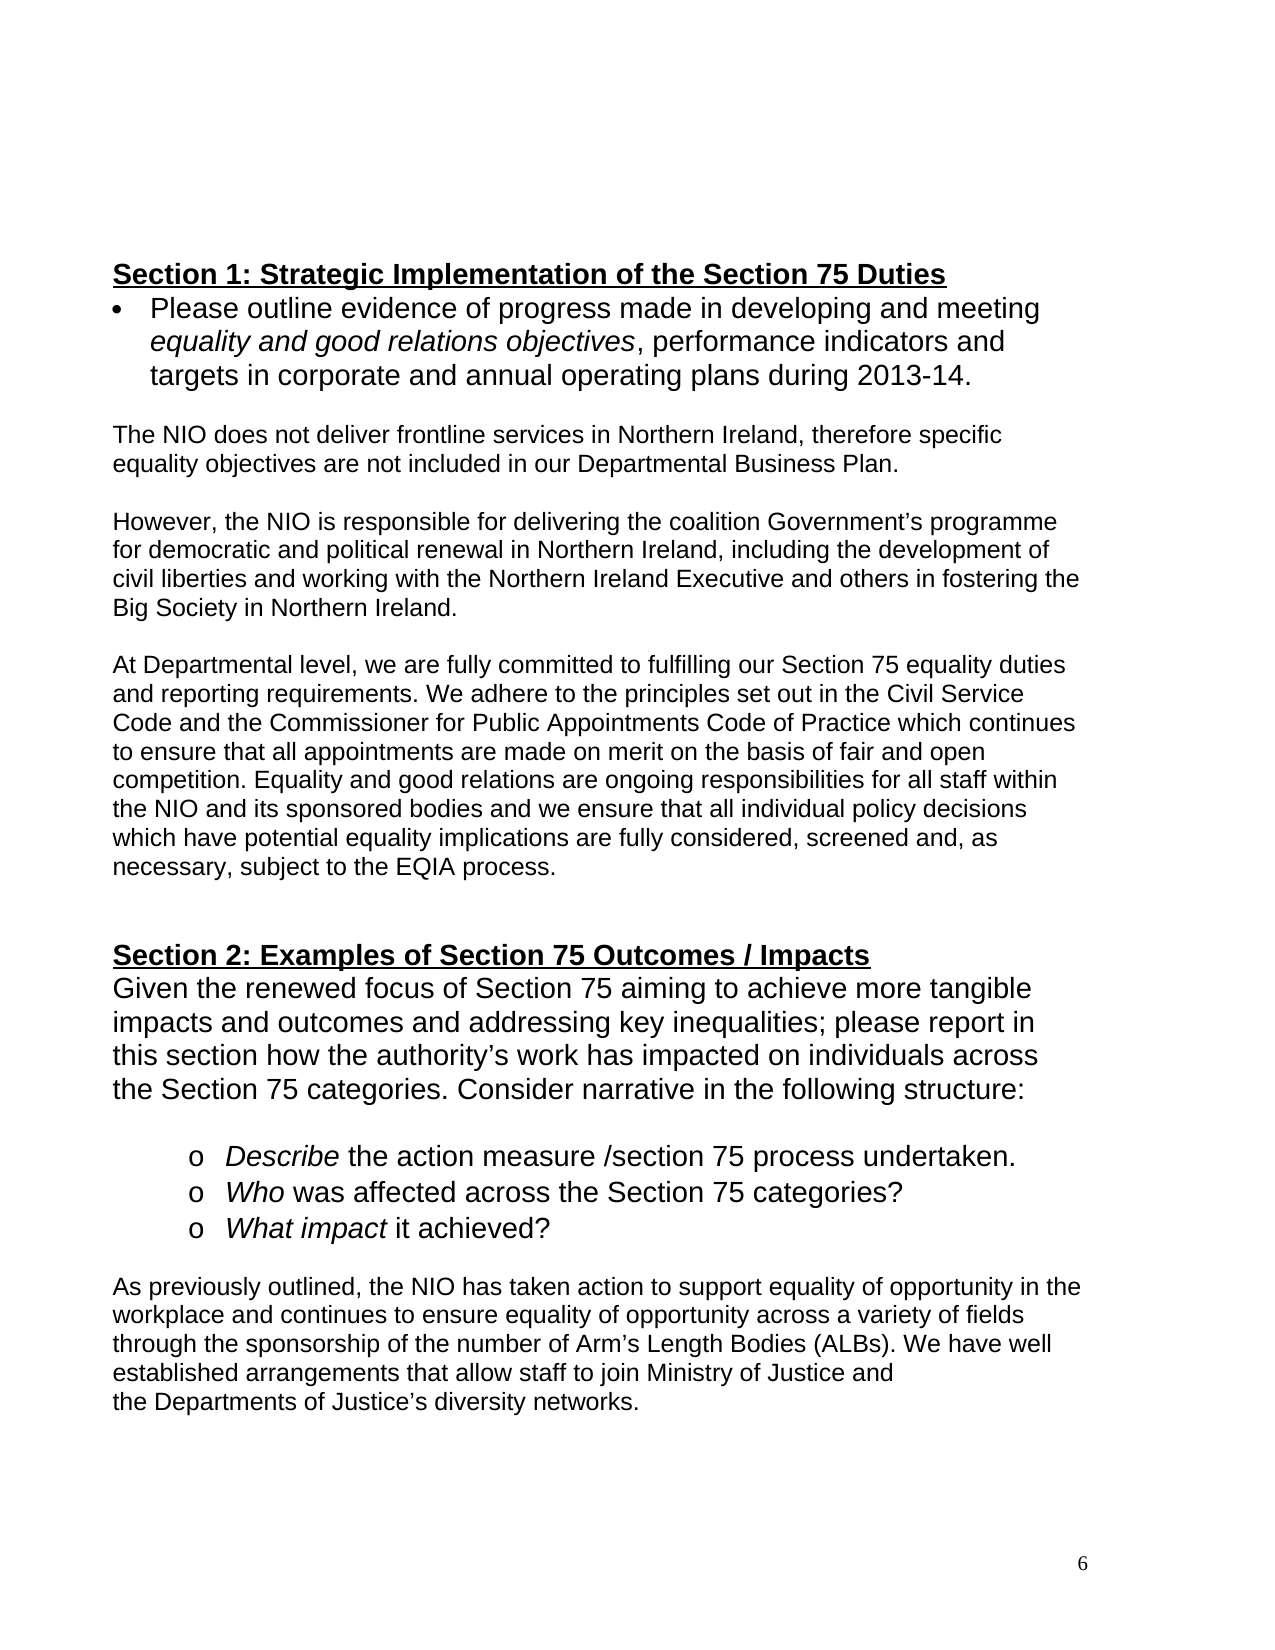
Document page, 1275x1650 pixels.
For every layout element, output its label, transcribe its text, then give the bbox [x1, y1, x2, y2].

text Given the renewed focus of Section 75 aiming to achieve more tangible impacts and outcomes and addressing key inequalities; please report in this section how the authority’s work has impacted on individuals across the Section 75 categories. Consider narrative in the following structure: [112, 971, 1088, 1106]
list What impact it achieved? [187, 1211, 1088, 1247]
text At Departmental level, we are fully committed to fulfilling our Section 75 equality duties and reporting requirements. We adhere to the principles set out in the Civil Service Code and the Commissioner for Public Appointments Code of Practice which continues to ensure that all appointments are made on merit on the basis of fair and open competition. Equality and good relations are ongoing responsibilities for all staff within the NIO and its sponsored bodies and we ensure that all individual policy decisions which have potential equality implications are fully considered, screened and, as necessary, subject to the EQIA process. [112, 650, 1088, 880]
list Please outline evidence of progress made in developing and meeting equality and good relations objectives, performance indicators and targets in corporate and annual operating plans during 2013-14. [112, 291, 1088, 392]
text The NIO does not deliver frontline services in Northern Ireland, therefore specific equality objectives are not included in our Departmental Business Plan. [112, 420, 1088, 478]
text the Departments of Justice’s diversity networks. [112, 1387, 1088, 1415]
text Section 2: Examples of Section 75 Outcomes / Impacts [112, 938, 1088, 971]
text However, the NIO is responsible for delivering the coalition Government’s programme for democratic and political renewal in Northern Ireland, including the development of civil liberties and working with the Northern Ireland Executive and others in fostering the Big Society in Northern Ireland. [112, 507, 1088, 622]
list Who was affected across the Section 75 categories? [187, 1175, 1088, 1211]
list Describe the action measure /section 75 process undertaken. [187, 1139, 1088, 1175]
text Section 1: Strategic Implementation of the Section 75 Duties [112, 257, 1088, 291]
text As previously outlined, the NIO has taken action to support equality of opportunity in the workplace and continues to ensure equality of opportunity across a variety of fields through the sponsorship of the number of Arm’s Length Bodies (ALBs). We have well established arrangements that allow staff to join Ministry of Justice and [112, 1272, 1088, 1387]
